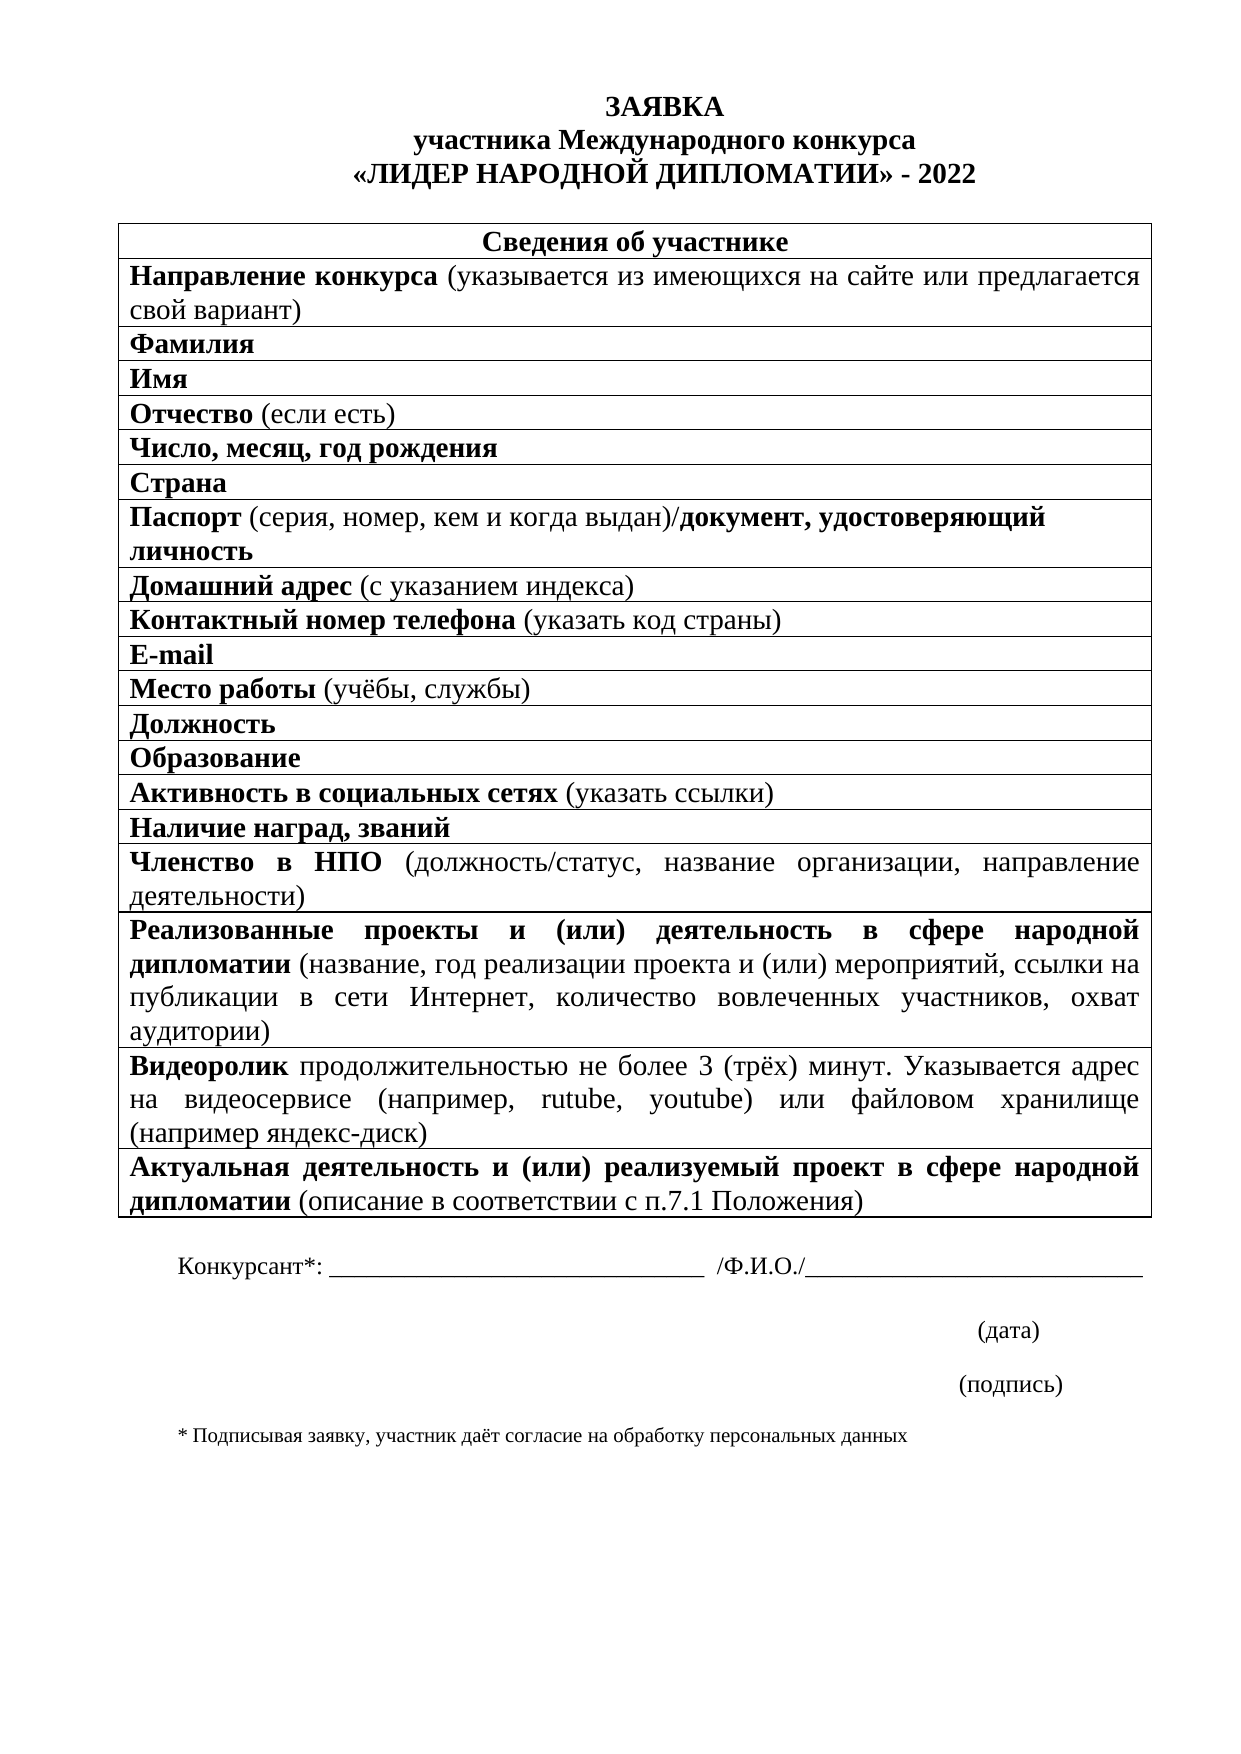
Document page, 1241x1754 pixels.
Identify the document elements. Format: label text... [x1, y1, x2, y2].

table_cell Контактный номер телефона (указать код страны) [119, 602, 1151, 636]
text ЗАЯВКА [177, 89, 1152, 122]
table_cell Видеоролик продолжительностью не более 3 (трёх) минут. Указывается адрес на видеосервисе (например, rutube, youtube) или файловом хранилище (например яндекс-диск) [119, 1048, 1151, 1148]
text (дата) [177, 1315, 1152, 1344]
table_cell Число, месяц, год рождения [119, 430, 1151, 464]
table_cell Отчество (если есть) [119, 396, 1151, 429]
table_cell Реализованные проекты и (или) деятельность в сфере народной дипломатии (название, год реализации проекта и (или) мероприятий, ссылки на публикации в сети Интернет, количество вовлеченных участников, охват аудитории) [119, 913, 1151, 1047]
table_cell Направление конкурса (указывается из имеющихся на сайте или предлагается свой вариант) [119, 259, 1151, 326]
table_cell Активность в социальных сетях (указать ссылки) [119, 775, 1151, 809]
table_cell Членство в НПО (должность/статус, название организации, направление деятельности) [119, 844, 1151, 911]
table_cell E-mail [119, 637, 1151, 670]
table_cell Страна [119, 465, 1151, 498]
text (подпись) [177, 1369, 1152, 1397]
table_header Сведения об участнике [119, 224, 1151, 257]
table_cell Наличие наград, званий [119, 810, 1151, 843]
table_cell Фамилия [119, 327, 1151, 360]
table_cell Образование [119, 741, 1151, 774]
table_cell Актуальная деятельность и (или) реализуемый проект в сфере народной дипломатии (описание в соответствии с п.7.1 Положения) [119, 1149, 1151, 1216]
table_cell Имя [119, 361, 1151, 395]
table_cell Домашний адрес (с указанием индекса) [119, 568, 1151, 601]
table_cell Должность [119, 706, 1151, 739]
text Конкурсант*: ______________________________ /Ф.И.О./___________________________ [177, 1251, 1152, 1280]
text * Подписывая заявку, участник даёт согласие на обработку персональных данных [177, 1423, 1152, 1447]
table_cell Паспорт (серия, номер, кем и когда выдан)/документ, удостоверяющий личность [119, 500, 1151, 567]
text «ЛИДЕР НАРОДНОЙ ДИПЛОМАТИИ» - 2022 [177, 156, 1152, 189]
table_cell Место работы (учёбы, службы) [119, 671, 1151, 705]
text участника Международного конкурса [177, 122, 1152, 156]
